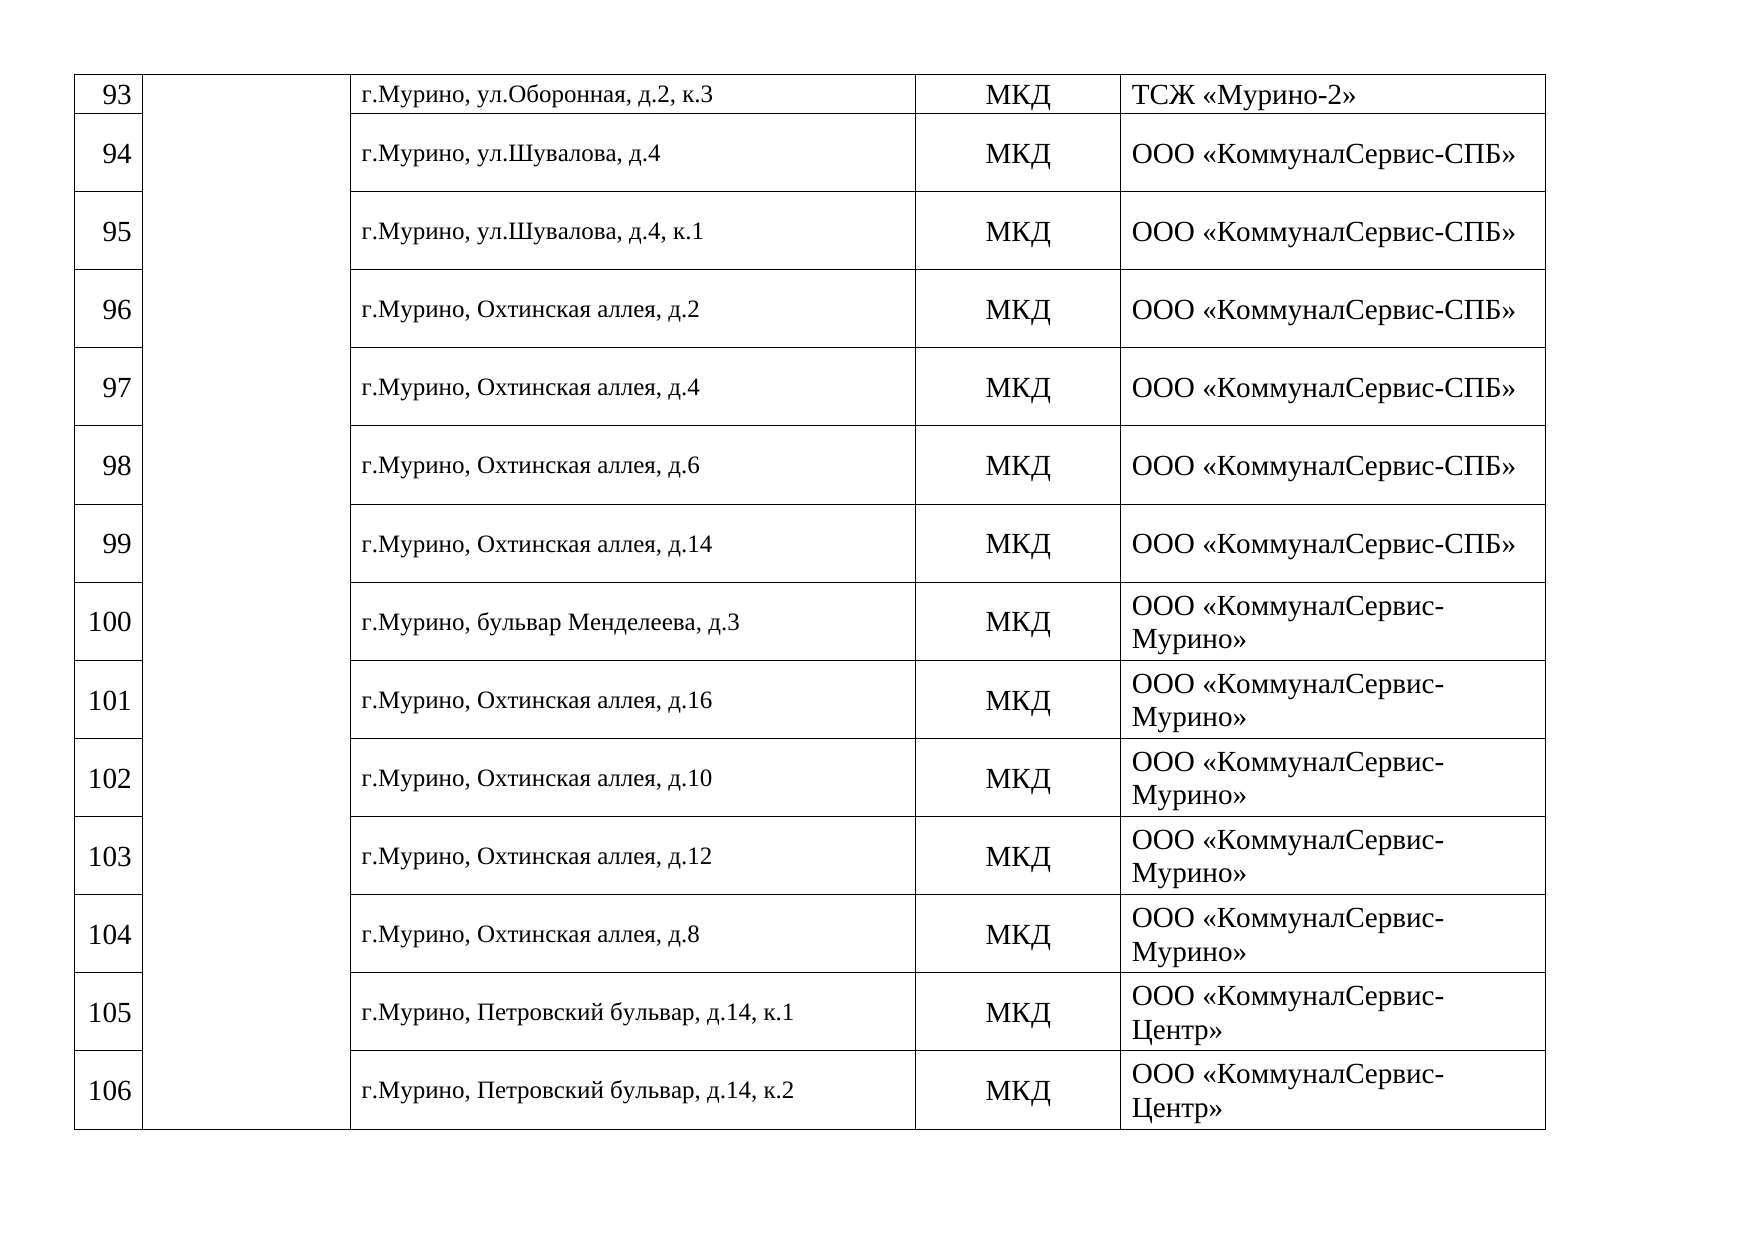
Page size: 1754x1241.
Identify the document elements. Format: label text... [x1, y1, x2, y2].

table_cell 106 [75, 1051, 142, 1128]
table_cell г.Мурино, Охтинская аллея, д.14 [351, 505, 915, 582]
table_cell МКД [916, 505, 1120, 582]
table_cell 102 [75, 739, 142, 816]
table_cell МКД [916, 1051, 1120, 1128]
table_cell 95 [75, 192, 142, 269]
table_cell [1121, 1051, 1545, 1128]
table_cell МКД [916, 739, 1120, 816]
table_cell МКД [916, 895, 1120, 972]
table_cell ООО «КоммуналСервис-СПБ» [1121, 426, 1545, 503]
table_cell МКД [916, 661, 1120, 738]
table_cell г.Мурино, Охтинская аллея, д.2 [351, 270, 915, 347]
table_cell МКД [916, 114, 1120, 191]
table_cell 93 [75, 75, 142, 113]
table_cell 98 [75, 426, 142, 503]
table_cell г.Мурино, бульвар Менделеева, д.3 [351, 583, 915, 660]
table_cell г.Мурино, ул.Шувалова, д.4 [351, 114, 915, 191]
table_cell МКД [916, 426, 1120, 503]
table_cell ООО «КоммуналСервис-Мурино» [1121, 583, 1545, 660]
table_cell 105 [75, 973, 142, 1050]
table_cell ООО «КоммуналСервис-Мурино» [1121, 895, 1545, 972]
table_cell МКД [916, 270, 1120, 347]
table_cell МКД [916, 973, 1120, 1050]
table_cell г.Мурино, Охтинская аллея, д.6 [351, 426, 915, 503]
table_cell ООО «КоммуналСервис-Мурино» [1121, 739, 1545, 816]
table_cell ТСЖ «Мурино-2» [1121, 75, 1545, 113]
table_cell г.Мурино, ул.Шувалова, д.4, к.1 [351, 192, 915, 269]
table_cell г.Мурино, Охтинская аллея, д.4 [351, 348, 915, 425]
table_cell 100 [75, 583, 142, 660]
table_cell ООО «КоммуналСервис-Мурино» [1121, 661, 1545, 738]
table_cell г.Мурино, Петровский бульвар, д.14, к.1 [351, 973, 915, 1050]
table_cell 96 [75, 270, 142, 347]
table_cell МКД [916, 817, 1120, 894]
table_cell МКД [916, 75, 1120, 113]
table_cell ООО «КоммуналСервис-СПБ» [1121, 505, 1545, 582]
table_cell 104 [75, 895, 142, 972]
table_cell г.Мурино, Охтинская аллея, д.8 [351, 895, 915, 972]
table_cell МКД [916, 348, 1120, 425]
table_cell 101 [75, 661, 142, 738]
table_cell МКД [916, 192, 1120, 269]
table_cell 103 [75, 817, 142, 894]
table_cell г.Мурино, Охтинская аллея, д.16 [351, 661, 915, 738]
table_cell 99 [75, 505, 142, 582]
table_cell ООО «КоммуналСервис-Центр» [1121, 973, 1545, 1050]
table_cell ООО «КоммуналСервис-СПБ» [1121, 270, 1545, 347]
table_cell г.Мурино, Охтинская аллея, д.10 [351, 739, 915, 816]
table_cell 94 [75, 114, 142, 191]
table_cell ООО «КоммуналСервис-Мурино» [1121, 817, 1545, 894]
table_cell ООО «КоммуналСервис-СПБ» [1121, 348, 1545, 425]
table_cell г.Мурино, ул.Оборонная, д.2, к.3 [351, 75, 915, 113]
table_cell ООО «КоммуналСервис-СПБ» [1121, 114, 1545, 191]
table_cell г.Мурино, Петровский бульвар, д.14, к.2 [351, 1051, 915, 1128]
table_cell МКД [916, 583, 1120, 660]
table_cell 97 [75, 348, 142, 425]
table_cell ООО «КоммуналСервис-СПБ» [1121, 192, 1545, 269]
table_cell г.Мурино, Охтинская аллея, д.12 [351, 817, 915, 894]
